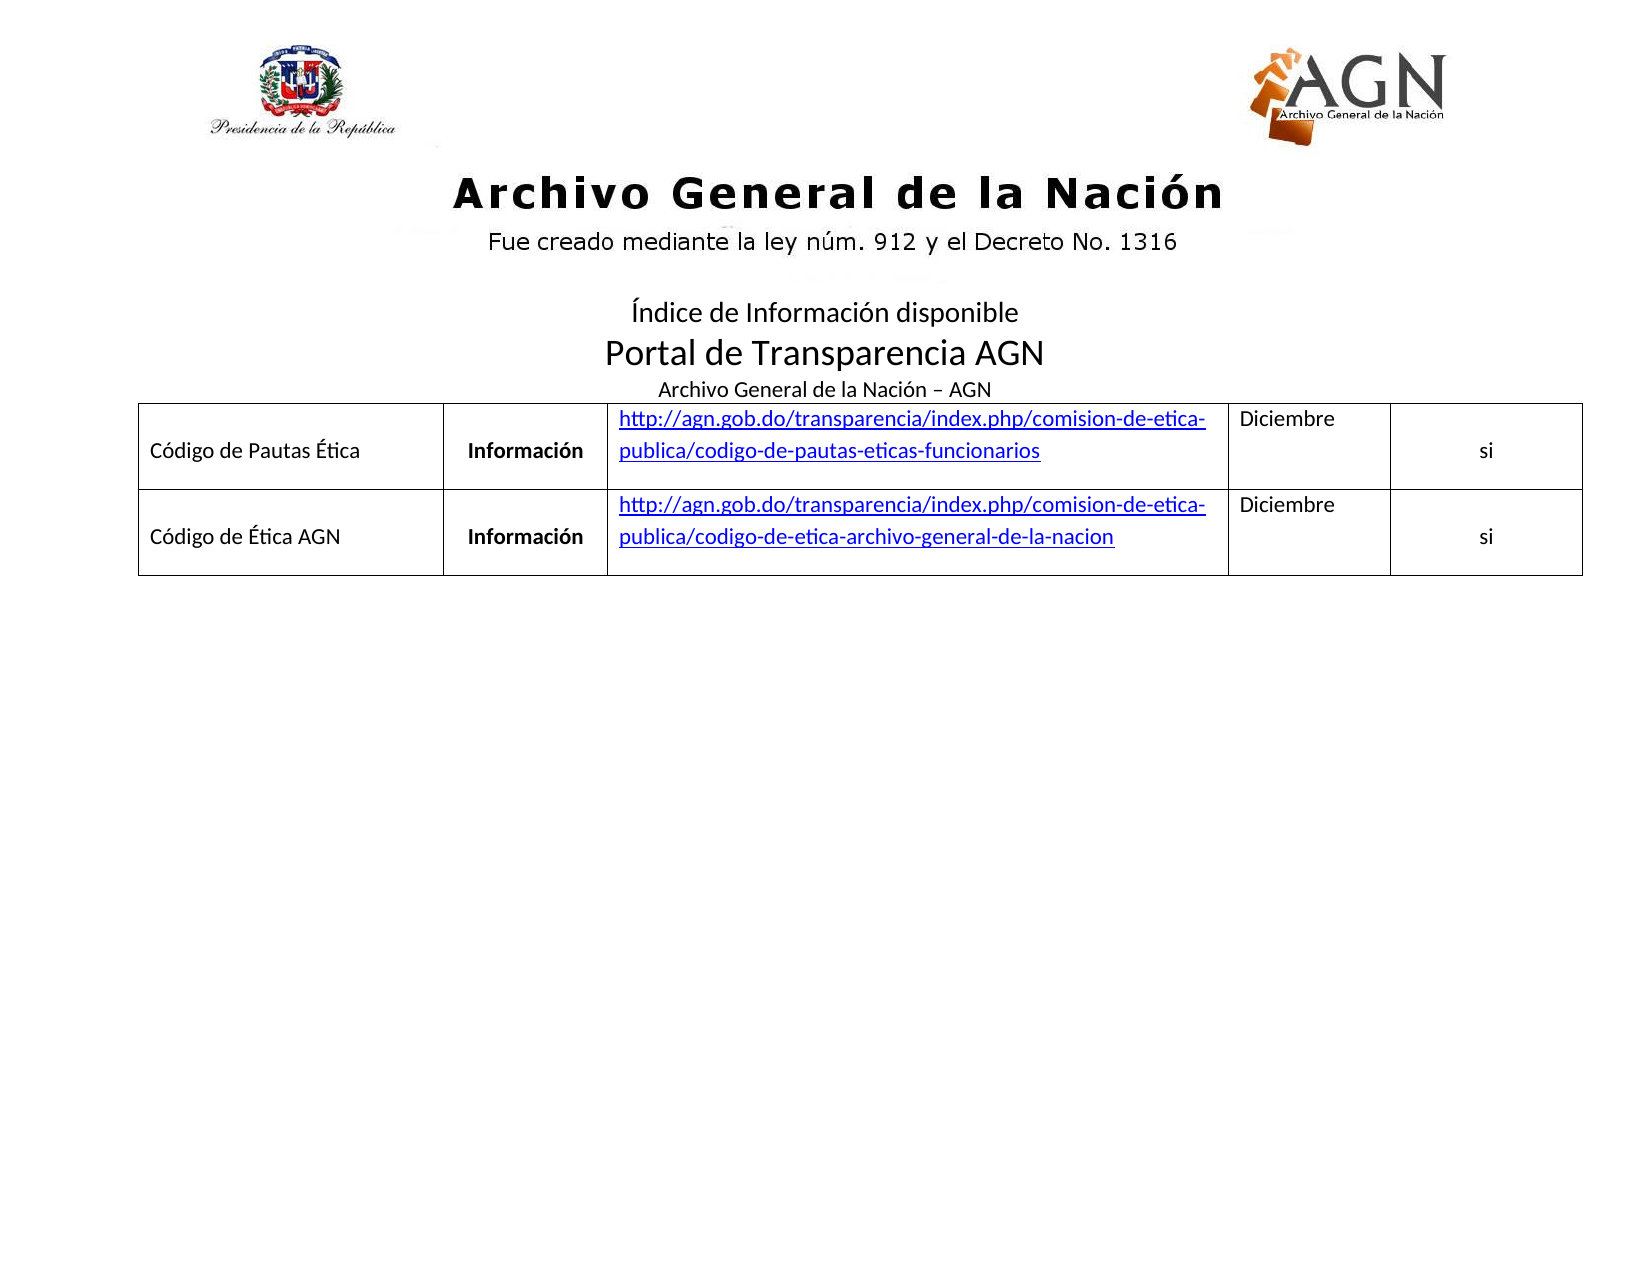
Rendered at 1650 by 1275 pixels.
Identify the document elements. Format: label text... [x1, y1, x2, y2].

table_cell si [1391, 490, 1582, 575]
table_cell Código de Pautas Ética [139, 404, 443, 489]
table_cell Información [444, 404, 607, 489]
table_cell si [1391, 404, 1582, 489]
table_cell Diciembre [1229, 490, 1390, 575]
picture [165, 29, 1485, 294]
table_cell Diciembre [1229, 404, 1390, 489]
table_cell Código de Ética AGN [139, 490, 443, 575]
table_cell http://agn.gob.do/transparencia/index.php/comision-de-etica-publica/codigo-de-pautas-eticas-funcionarios [608, 404, 1228, 489]
table_cell http://agn.gob.do/transparencia/index.php/comision-de-etica-publica/codigo-de-etica-archivo-general-de-la-nacion [608, 490, 1228, 575]
table_cell Información [444, 490, 607, 575]
